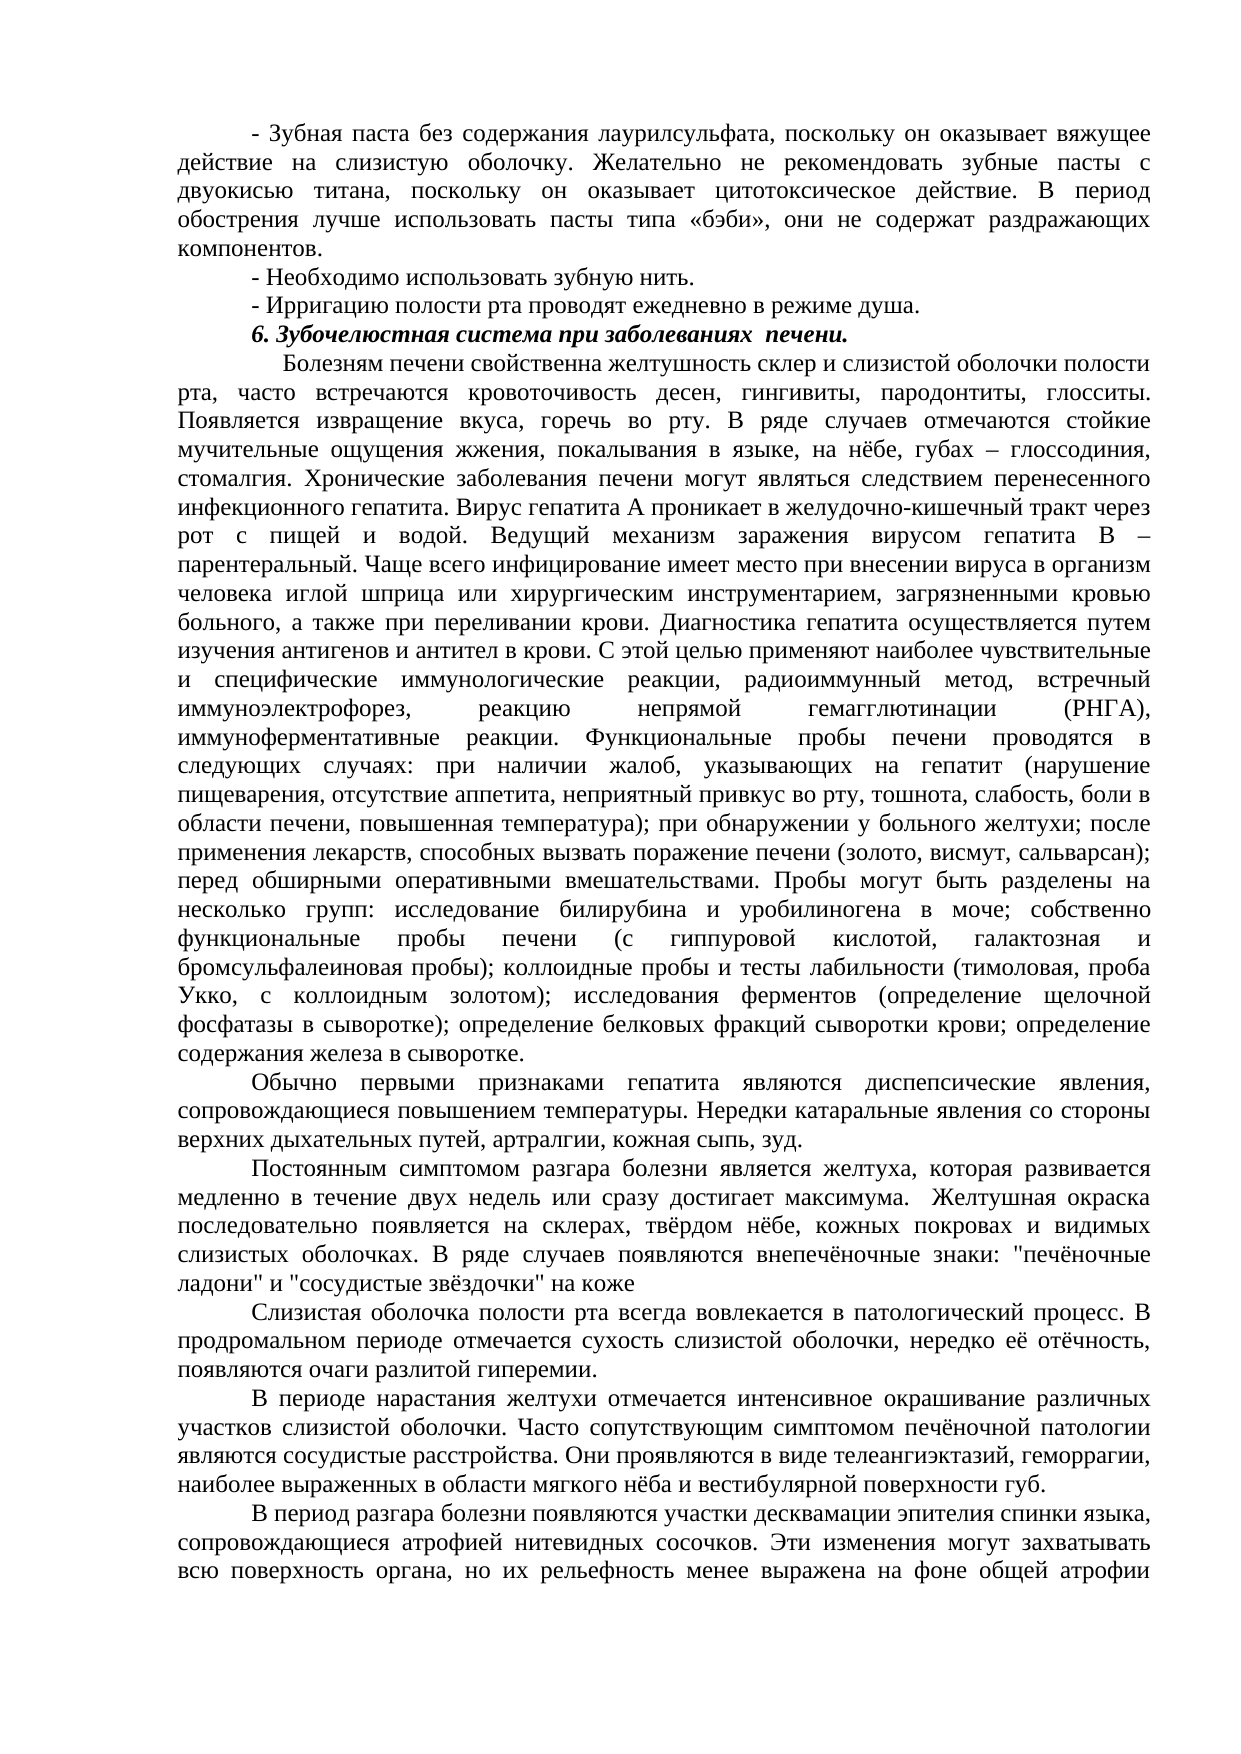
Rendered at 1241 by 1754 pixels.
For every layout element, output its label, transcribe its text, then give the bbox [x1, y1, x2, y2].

text Слизистая оболочка полости рта всегда вовлекается в патологический процесс. В продромальном периоде отмечается сухость слизистой оболочки, нередко её отёчность, появляются очаги разлитой гиперемии. [177, 1297, 1152, 1383]
text Болезням печени свойственна желтушность склер и слизистой оболочки полости рта, часто встречаются кровоточивость десен, гингивиты, пародонтиты, глосситы. Появляется извращение вкуса, горечь во рту. В ряде случаев отмечаются стойкие мучительные ощущения жжения, покалывания в языке, на нёбе, губах – глоссодиния, стомалгия. Хронические заболевания печени могут являться следствием перенесенного инфекционного гепатита. Вирус гепатита А проникает в желудочно-кишечный тракт через рот с пищей и водой. Ведущий механизм заражения вирусом гепатита В – парентеральный. Чаще всего инфицирование имеет место при внесении вируса в организм человека иглой шприца или хирургическим инструментарием, загрязненными кровью больного, а также при переливании крови. Диагностика гепатита осуществляется путем изучения антигенов и антител в крови. С этой целью применяют наиболее чувствительные и специфические иммунологические реакции, радиоиммунный метод, встречный иммуноэлектрофорез, реакцию непрямой гемагглютинации (РНГА), иммуноферментативные реакции. Функциональные пробы печени проводятся в следующих случаях: при наличии жалоб, указывающих на гепатит (нарушение пищеварения, отсутствие аппетита, неприятный привкус во рту, тошнота, слабость, боли в области печени, повышенная температура); при обнаружении у больного желтухи; после применения лекарств, способных вызвать поражение печени (золото, висмут, сальварсан); перед обширными оперативными вмешательствами. Пробы могут быть разделены на несколько групп: исследование билирубина и уробилиногена в моче; собственно функциональные пробы печени (с гиппуровой кислотой, галактозная и бромсульфалеиновая пробы); коллоидные пробы и тесты лабильности (тимоловая, проба Укко, с коллоидным золотом); исследования ферментов (определение щелочной фосфатазы в сыворотке); определение белковых фракций сыворотки крови; определение содержания железа в сыворотке. [177, 348, 1152, 1067]
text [177, 1498, 1152, 1584]
text Постоянным симптомом разгара болезни является желтуха, которая развивается медленно в течение двух недель или сразу достигает максимума. Желтушная окраска последовательно появляется на склерах, твёрдом нёбе, кожных покровах и видимых слизистых оболочках. В ряде случаев появляются внепечёночные знаки: "печёночные ладони" и "сосудистые звёздочки" на коже [177, 1153, 1152, 1297]
text Обычно первыми признаками гепатита являются диспепсические явления, сопровождающиеся повышением температуры. Нередки катаральные явления со стороны верхних дыхательных путей, артралгии, кожная сыпь, зуд. [177, 1067, 1152, 1153]
text 6. Зубочелюстная система при заболеваниях печени. [177, 319, 1152, 348]
text В периоде нарастания желтухи отмечается интенсивное окрашивание различных участков слизистой оболочки. Часто сопутствующим симптомом печёночной патологии являются сосудистые расстройства. Они проявляются в виде телеангиэктазий, геморрагии, наиболее выраженных в области мягкого нёба и вестибулярной поверхности губ. [177, 1383, 1152, 1498]
text - Зубная паста без содержания лаурилсульфата, поскольку он оказывает вяжущее действие на слизистую оболочку. Желательно не рекомендовать зубные пасты с двуокисью титана, поскольку он оказывает цитотоксическое действие. В период обострения лучше использовать пасты типа «бэби», они не содержат раздражающих компонентов. [177, 118, 1152, 262]
text - Ирригацию полости рта проводят ежедневно в режиме душа. [177, 291, 1152, 319]
text - Необходимо использовать зубную нить. [177, 262, 1152, 291]
